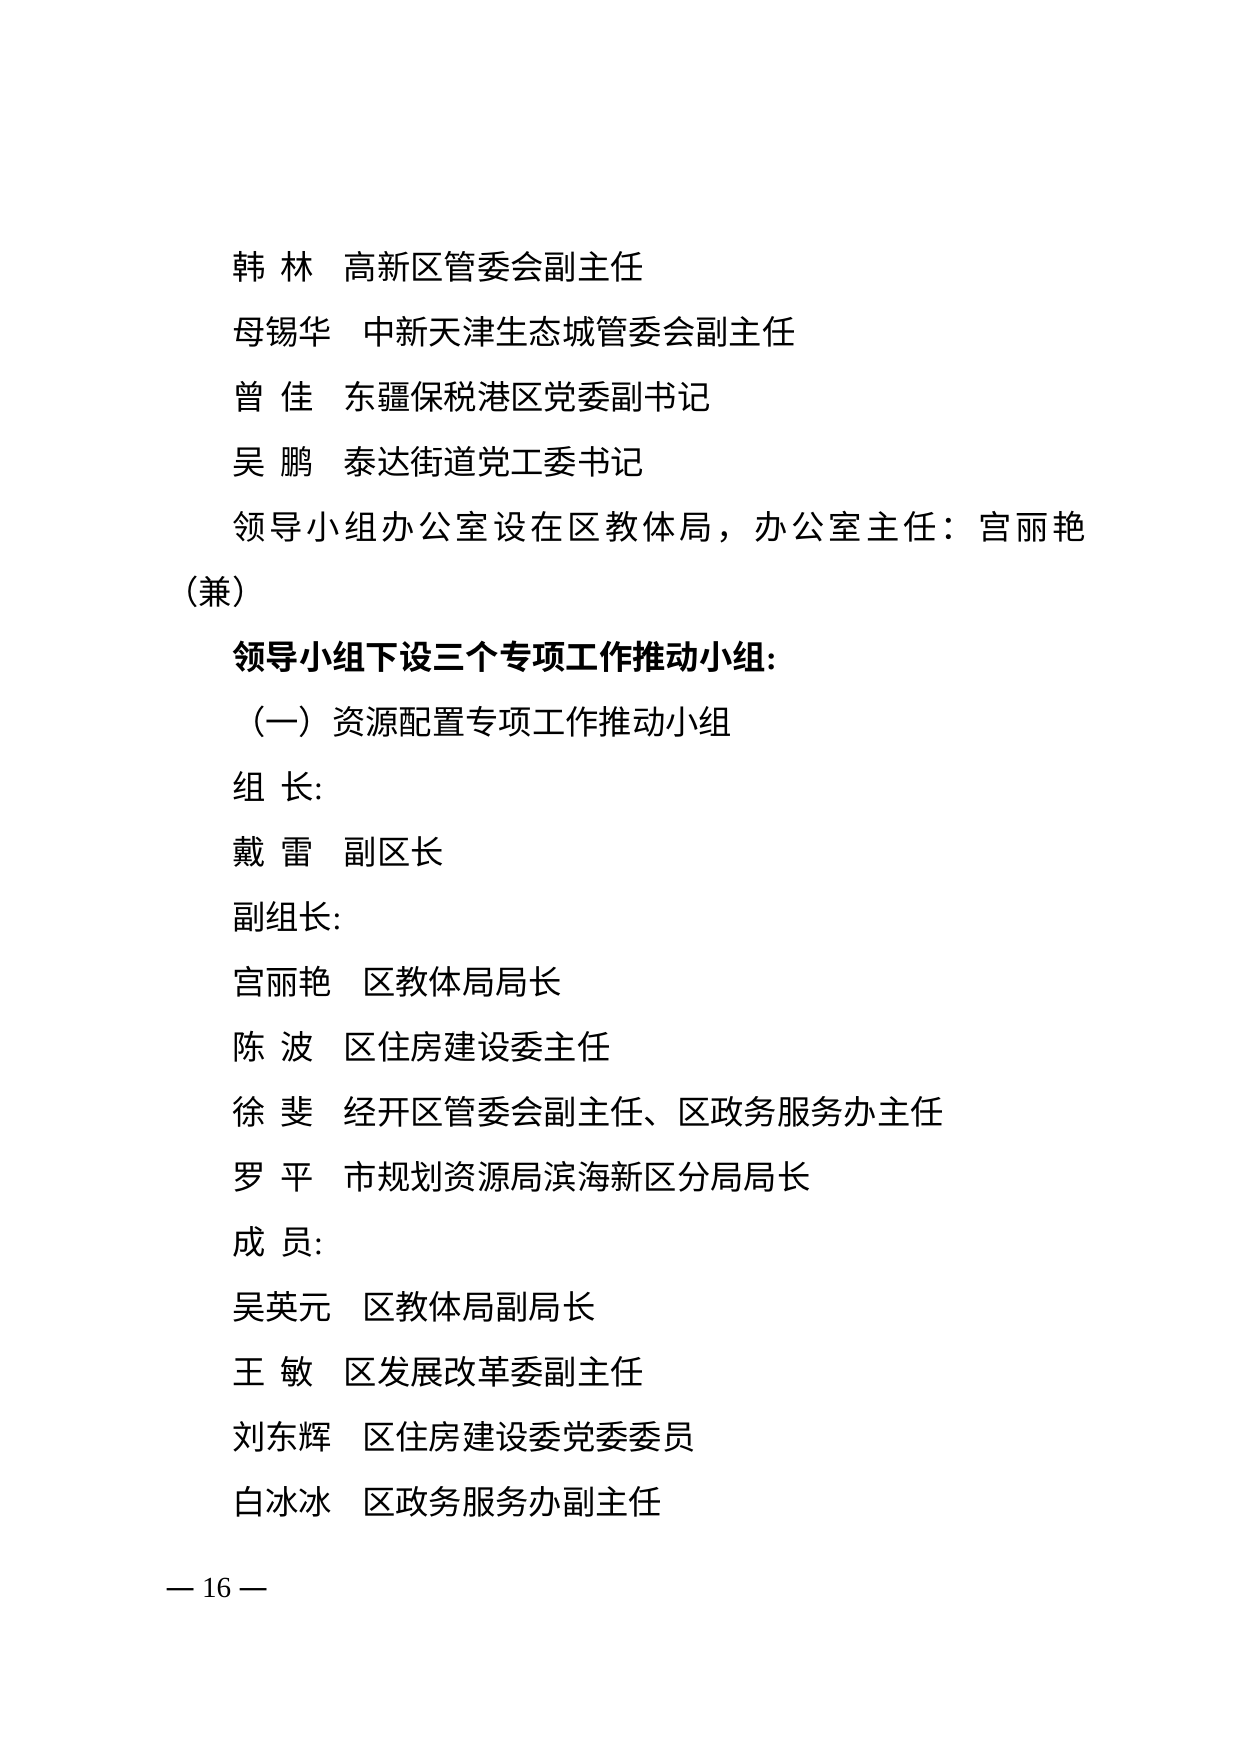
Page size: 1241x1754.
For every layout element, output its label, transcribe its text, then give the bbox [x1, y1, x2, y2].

text 王 敏 区发展改革委副主任 [165, 1338, 1087, 1403]
text 曾 佳 东疆保税港区党委副书记 [165, 363, 1087, 428]
text 罗 平 市规划资源局滨海新区分局局长 [165, 1143, 1087, 1208]
text 陈 波 区住房建设委主任 [165, 1013, 1087, 1078]
text 刘东辉 区住房建设委党委委员 [165, 1403, 1087, 1468]
text 宫丽艳 区教体局局长 [165, 948, 1087, 1013]
text 白冰冰 区政务服务办副主任 [165, 1468, 1087, 1533]
text 母锡华 中新天津生态城管委会副主任 [165, 298, 1087, 363]
text （一）资源配置专项工作推动小组 [165, 688, 1087, 753]
text 戴 雷 副区长 [165, 818, 1087, 883]
text 组 长: [165, 753, 1087, 818]
text 成 员: [165, 1208, 1087, 1273]
text 吴 鹏 泰达街道党工委书记 [165, 428, 1087, 493]
text 韩 林 高新区管委会副主任 [165, 233, 1087, 298]
text 徐 斐 经开区管委会副主任、区政务服务办主任 [165, 1078, 1087, 1143]
text 吴英元 区教体局副局长 [165, 1273, 1087, 1338]
text 副组长: [165, 883, 1087, 948]
text 领导小组办公室设在区教体局，办公室主任：宫丽艳（兼） [165, 493, 1087, 623]
text 领导小组下设三个专项工作推动小组: [165, 623, 1087, 688]
